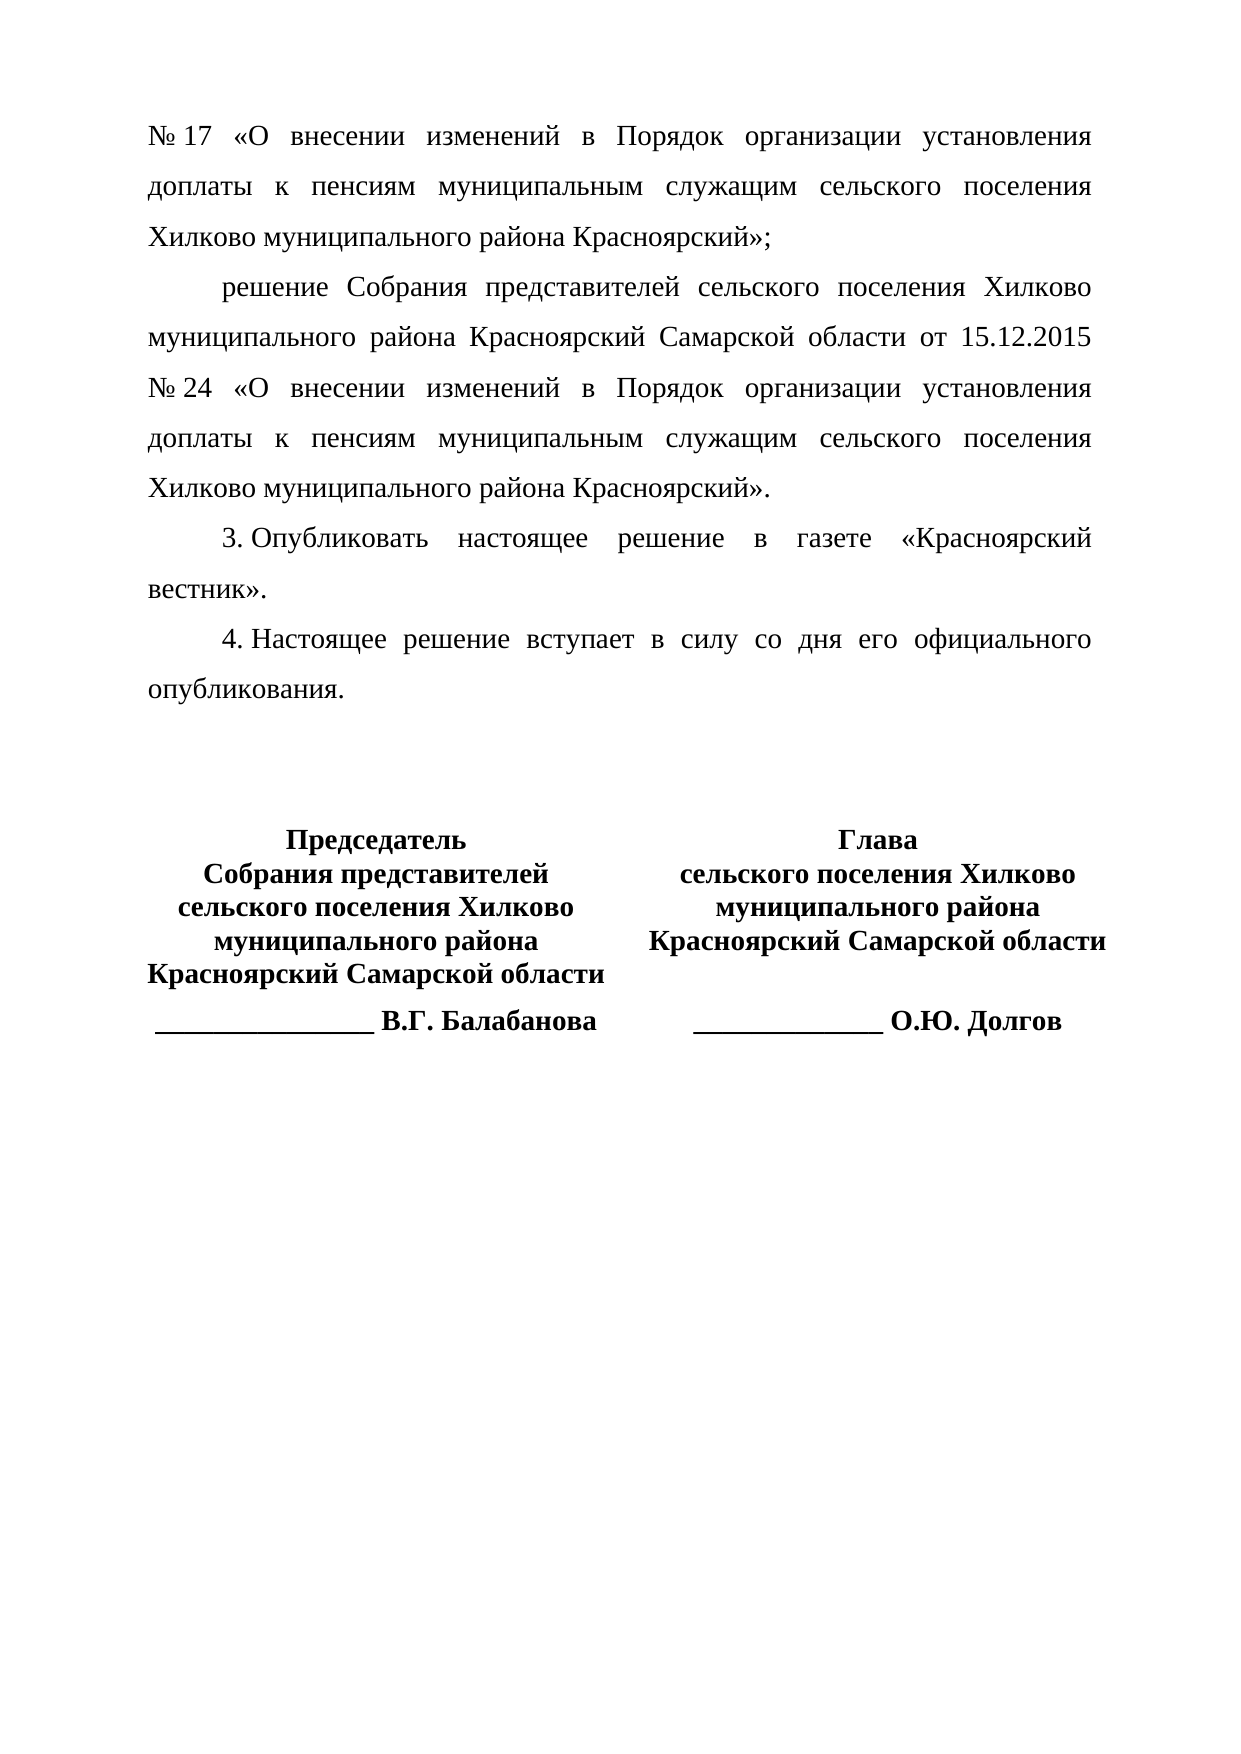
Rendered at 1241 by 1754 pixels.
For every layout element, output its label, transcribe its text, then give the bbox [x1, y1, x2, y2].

table_header Председатель Собрания представителей сельского поселения Хилково муниципального района Красноярский Самарской области _______________ В.Г. Балабанова [118, 823, 633, 1049]
text решение Собрания представителей сельского поселения Хилково муниципального района Красноярский Самарской области от 15.12.2015 № 24 «О внесении изменений в Порядок организации установления доплаты к пенсиям муниципальным служащим сельского поселения Хилково муниципального района Красноярский». [148, 269, 1092, 504]
table_header Глава сельского поселения Хилково муниципального района Красноярский Самарской области _____________ О.Ю. Долгов [634, 823, 1122, 1049]
text 4. Настоящее решение вступает в силу со дня его официального опубликования. [148, 621, 1092, 705]
text 3. Опубликовать настоящее решение в газете «Красноярский вестник». [148, 521, 1092, 604]
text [148, 118, 1092, 252]
